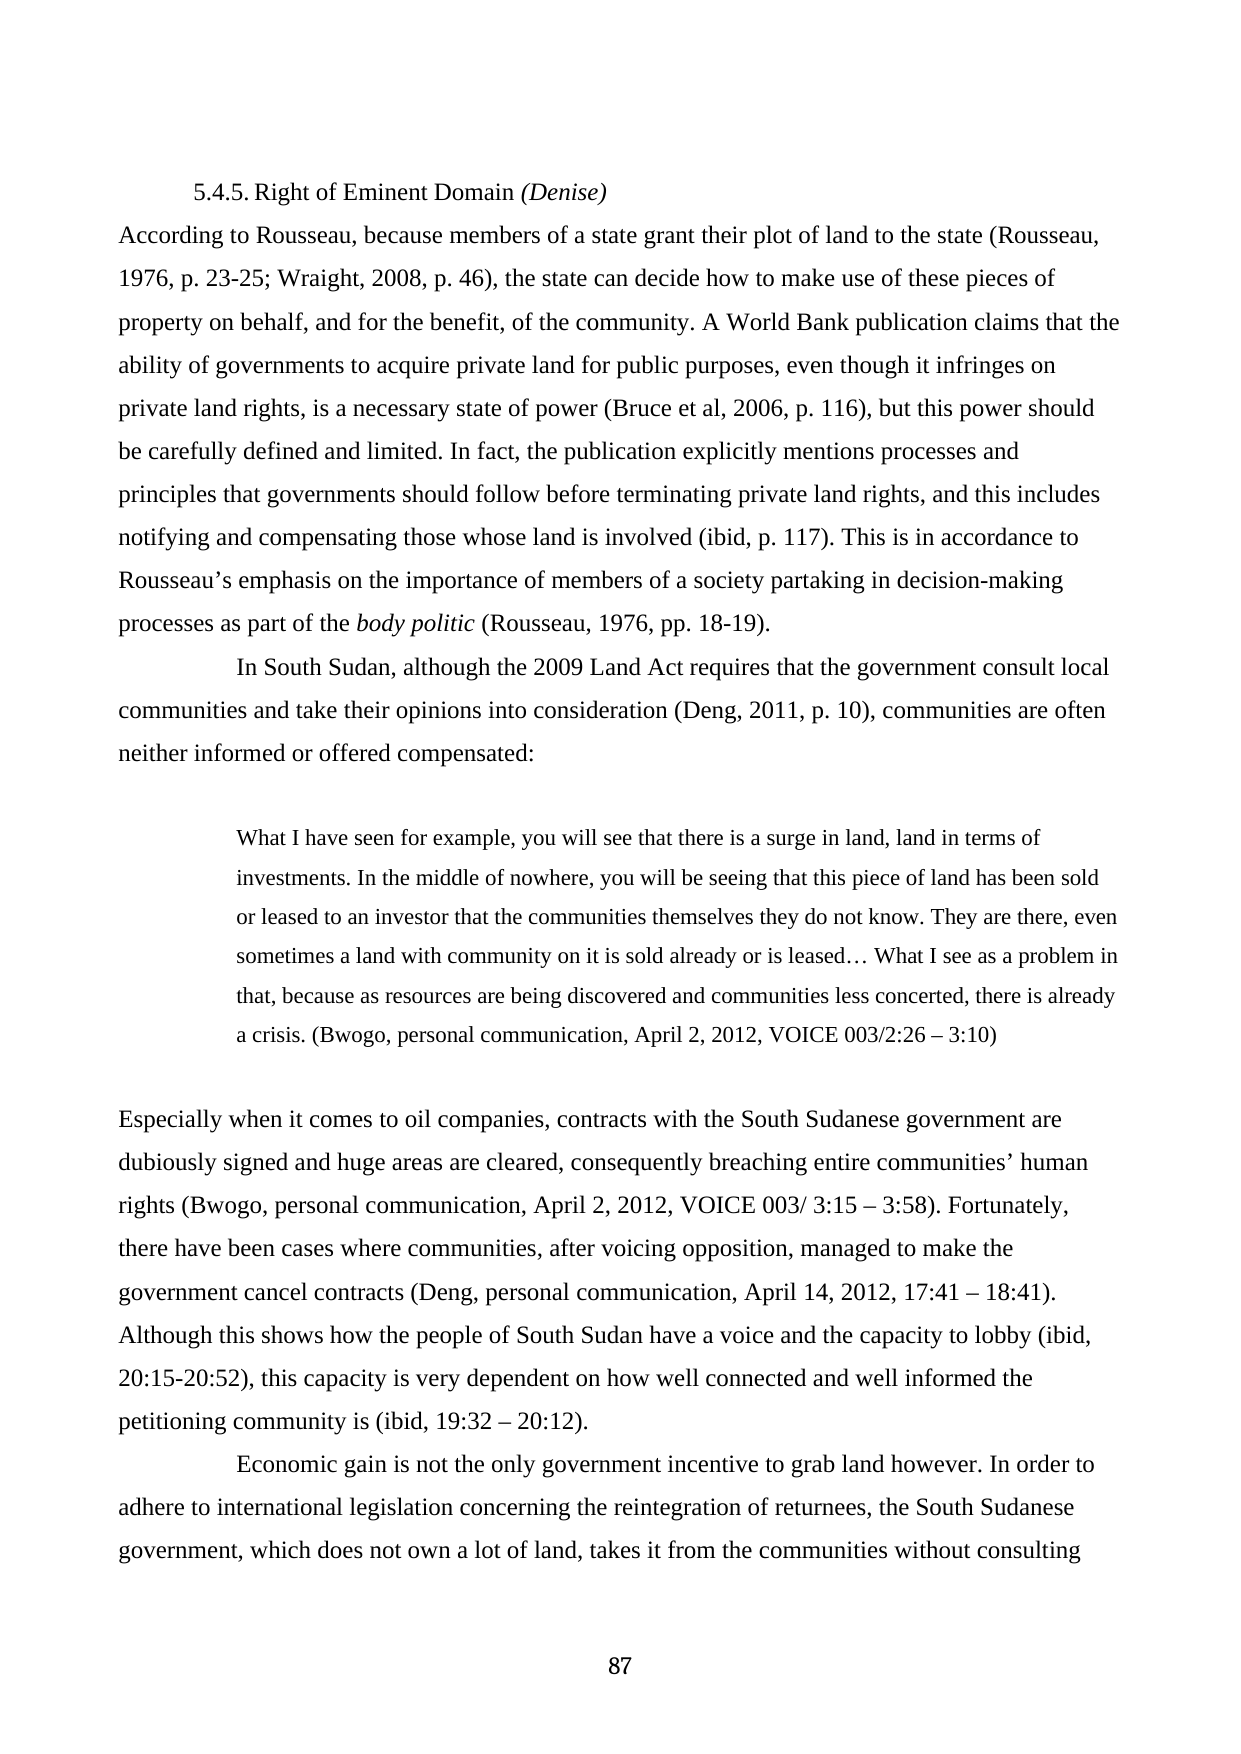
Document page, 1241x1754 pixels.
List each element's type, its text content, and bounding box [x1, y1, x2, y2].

text According to Rousseau, because members of a state grant their plot of land to the state (Rousseau, 1976, p. 23-25; Wraight, 2008, p. 46), the state can decide how to make use of these pieces of property on behalf, and for the benefit, of the community. A World Bank publication claims that the ability of governments to acquire private land for public purposes, even though it infringes on private land rights, is a necessary state of power (Bruce et al, 2006, p. 116), but this power should be carefully defined and limited. In fact, the publication explicitly mentions processes and principles that governments should follow before terminating private land rights, and this includes notifying and compensating those whose land is involved (ibid, p. 117). This is in accordance to Rousseau’s emphasis on the importance of members of a society partaking in decision-making processes as part of the body politic (Rousseau, 1976, pp. 18-19). [118, 220, 1122, 637]
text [118, 1449, 1122, 1564]
list Right of Eminent Domain (Denise) [193, 177, 1122, 206]
text In South Sudan, although the 2009 Land Act requires that the government consult local communities and take their opinions into consideration (Deng, 2011, p. 10), communities are often neither informed or offered compensated: [118, 652, 1122, 767]
text What I have seen for example, you will see that there is a surge in land, land in terms of investments. In the middle of nowhere, you will be seeing that this piece of land has been sold or leased to an investor that the communities themselves they do not know. They are there, even sometimes a land with community on it is sold already or is leased… What I see as a problem in that, because as resources are being discovered and communities less concerted, there is already a crisis. (Bwogo, personal communication, April 2, 2012, VOICE 003/2:26 – 3:10) [236, 824, 1122, 1048]
text Especially when it comes to oil companies, contracts with the South Sudanese government are dubiously signed and huge areas are cleared, consequently breaching entire communities’ human rights (Bwogo, personal communication, April 2, 2012, VOICE 003/ 3:15 – 3:58). Fortunately, there have been cases where communities, after voicing opposition, managed to make the government cancel contracts (Deng, personal communication, April 14, 2012, 17:41 – 18:41). Although this shows how the people of South Sudan have a voice and the capacity to lobby (ibid, 20:15-20:52), this capacity is very dependent on how well connected and well informed the petitioning community is (ibid, 19:32 – 20:12). [118, 1104, 1122, 1435]
